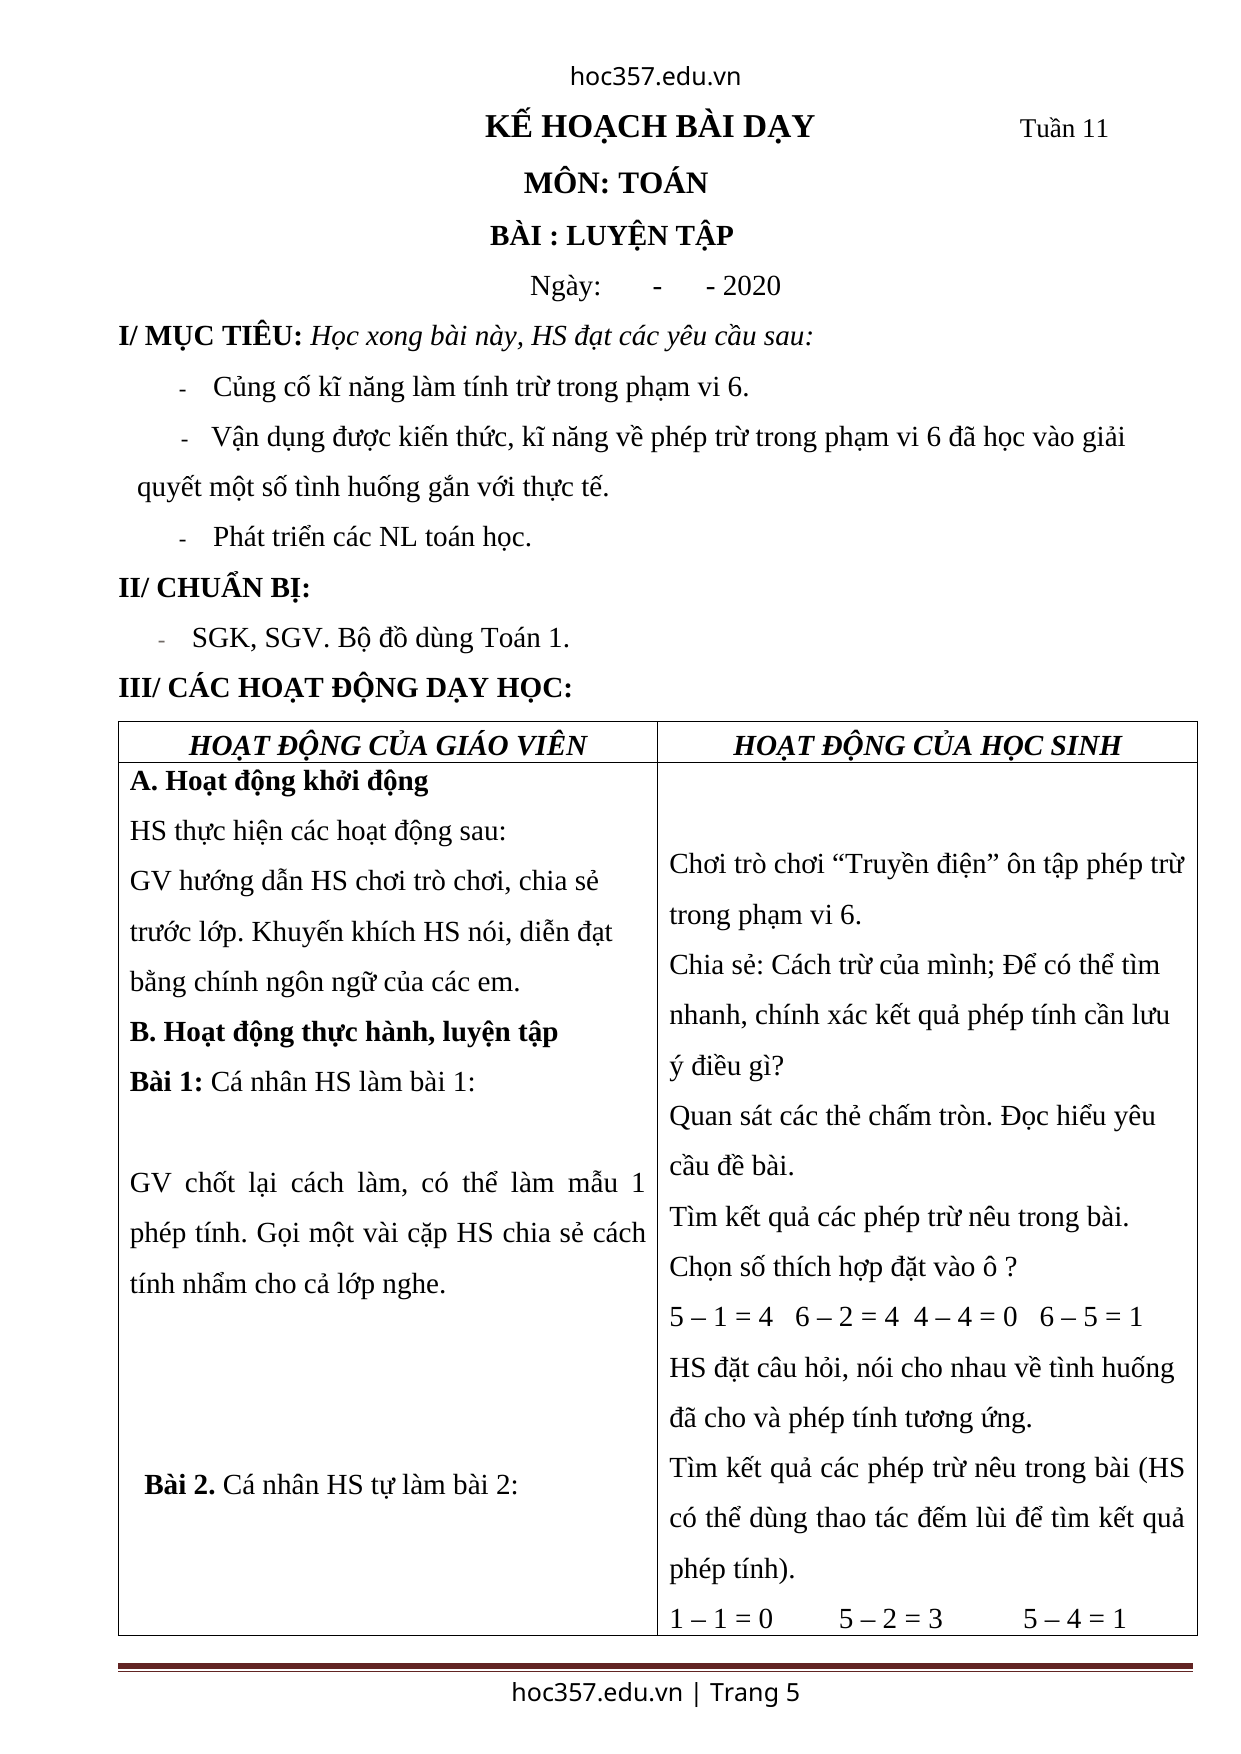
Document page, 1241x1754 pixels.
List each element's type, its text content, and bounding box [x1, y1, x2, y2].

table_cell A. Hoạt động khởi động HS thực hiện các hoạt động sau: GV hướng dẫn HS chơi trò chơi, chia sẻ trước lớp. Khuyến khích HS nói, diễn đạt bằng chính ngôn ngữ của các em. B. Hoạt động thực hành, luyện tập Bài 1: Cá nhân HS làm bài 1: GV chốt lại cách làm, có thể làm mẫu 1 phép tính. Gọi một vài cặp HS chia sẻ cách tính nhẩm cho cả lớp nghe. Bài 2. Cá nhân HS tự làm bài 2: [119, 763, 657, 1635]
table_header HOẠT ĐỘNG CỦA HỌC SINH [658, 722, 1197, 762]
subtitle MÔN: TOÁN [118, 164, 1193, 200]
list SGK, SGV. Bộ đồ dùng Toán 1. [118, 620, 1193, 654]
text I/ MỤC TIÊU: Học xong bài này, HS đạt các yêu cầu sau: [118, 318, 1193, 352]
text II/ CHUẨN BỊ: [118, 570, 1193, 603]
list III/ CÁC HOẠT ĐỘNG DẠY HỌC: [118, 671, 1193, 704]
list Phát triển các NL toán học. [118, 519, 1193, 553]
text BÀI : LUYỆN TẬP [118, 218, 1193, 251]
table_header HOẠT ĐỘNG CỦA GIÁO VIÊN [119, 722, 657, 762]
list Củng cố kĩ năng làm tính trừ trong phạm vi 6. [118, 369, 1193, 402]
table_cell Chơi trò chơi “Truyền điện” ôn tập phép trừ trong phạm vi 6. Chia sẻ: Cách trừ của mình; Để có thể tìm nhanh, chính xác kết quả phép tính cần lưu ý điều gì? Quan sát các thẻ chấm tròn. Đọc hiểu yêu cầu đề bài. Tìm kết quả các phép trừ nêu trong bài. Chọn số thích hợp đặt vào ô ? 5 – 1 = 4 6 – 2 = 4 4 – 4 = 0 6 – 5 = 1 HS đặt câu hỏi, nói cho nhau về tình huống đã cho và phép tính tương ứng. Tìm kết quả các phép trừ nêu trong bài (HS có thể dùng thao tác đếm lùi để tìm kết quả phép tính). 1 – 1 = 0 5 – 2 = 3 5 – 4 = 1 [658, 763, 1197, 1635]
list Vận dụng được kiến thức, kĩ năng về phép trừ trong phạm vi 6 đã học vào giải quyết một số tình huống gắn với thực tế. [137, 419, 1193, 503]
subtitle KẾ HOẠCH BÀI DẠY Tuần 11 [118, 106, 1193, 145]
text Ngày: - - 2020 [118, 268, 1193, 302]
